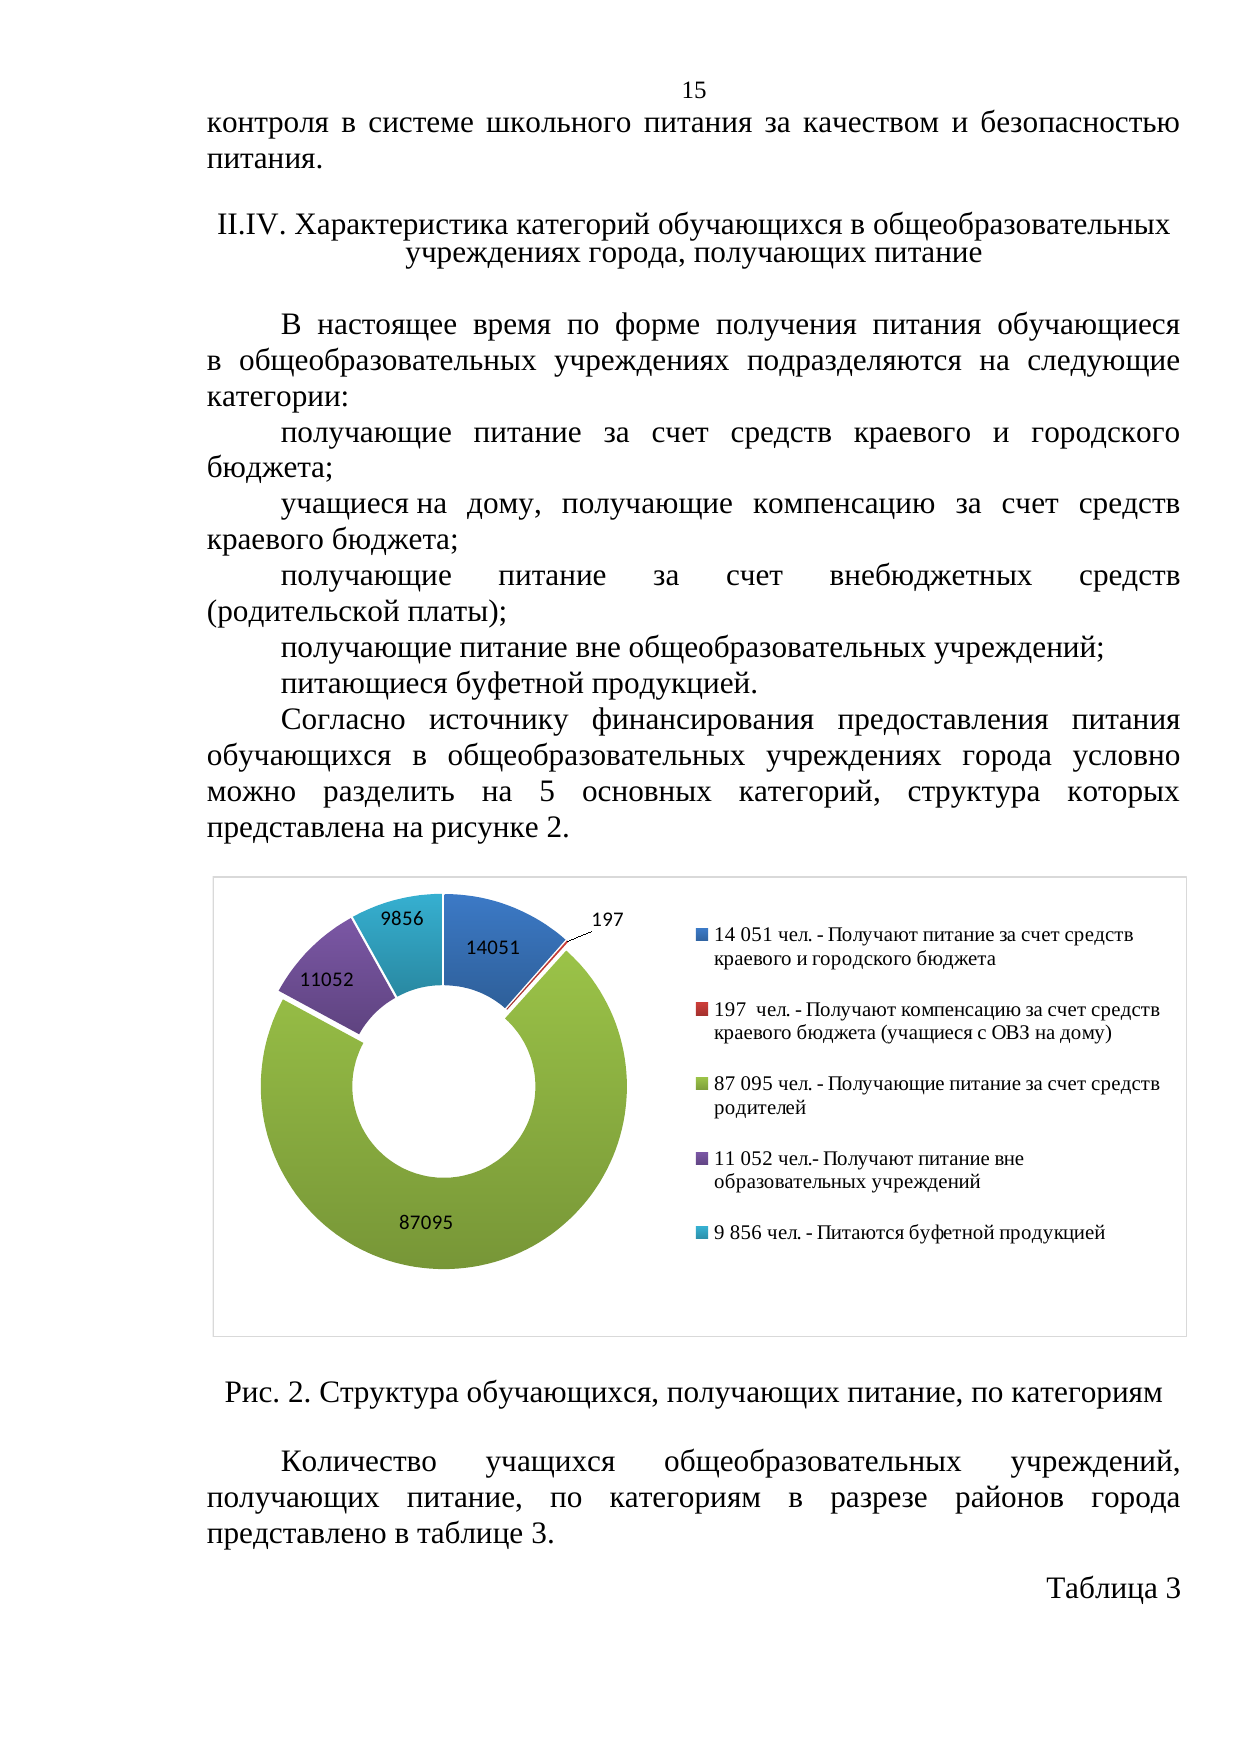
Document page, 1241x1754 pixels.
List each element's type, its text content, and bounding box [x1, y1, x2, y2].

text получающие питание за счет средств краевого и городского бюджета; [207, 413, 1181, 485]
text Рис. 2. Структура обучающихся, получающих питание, по категориям [207, 1373, 1181, 1409]
text учащиеся на дому, получающие компенсацию за счет средств краевого бюджета; [207, 485, 1181, 557]
text II.IV. Характеристика категорий обучающихся в общеобразовательных учреждениях города, получающих питание [207, 212, 1181, 269]
text получающие питание за счет внебюджетных средств (родительской платы); [207, 557, 1181, 628]
text питающиеся буфетной продукцией. [207, 664, 1181, 700]
text получающие питание вне общеобразовательных учреждений; [207, 628, 1181, 664]
text Количество учащихся общеобразовательных учреждений, получающих питание, по категориям в разрезе районов города представлено в таблице 3. [207, 1443, 1181, 1550]
text Согласно источнику финансирования предоставления питания обучающихся в общеобразовательных учреждениях города условно можно разделить на 5 основных категорий, структура которых представлена на рисунке 2. [207, 700, 1181, 844]
text Таблица 3 [207, 1569, 1181, 1606]
text В настоящее время по форме получения питания обучающиеся в общеобразовательных учреждениях подразделяются на следующие категории: [207, 305, 1181, 413]
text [207, 104, 1181, 176]
